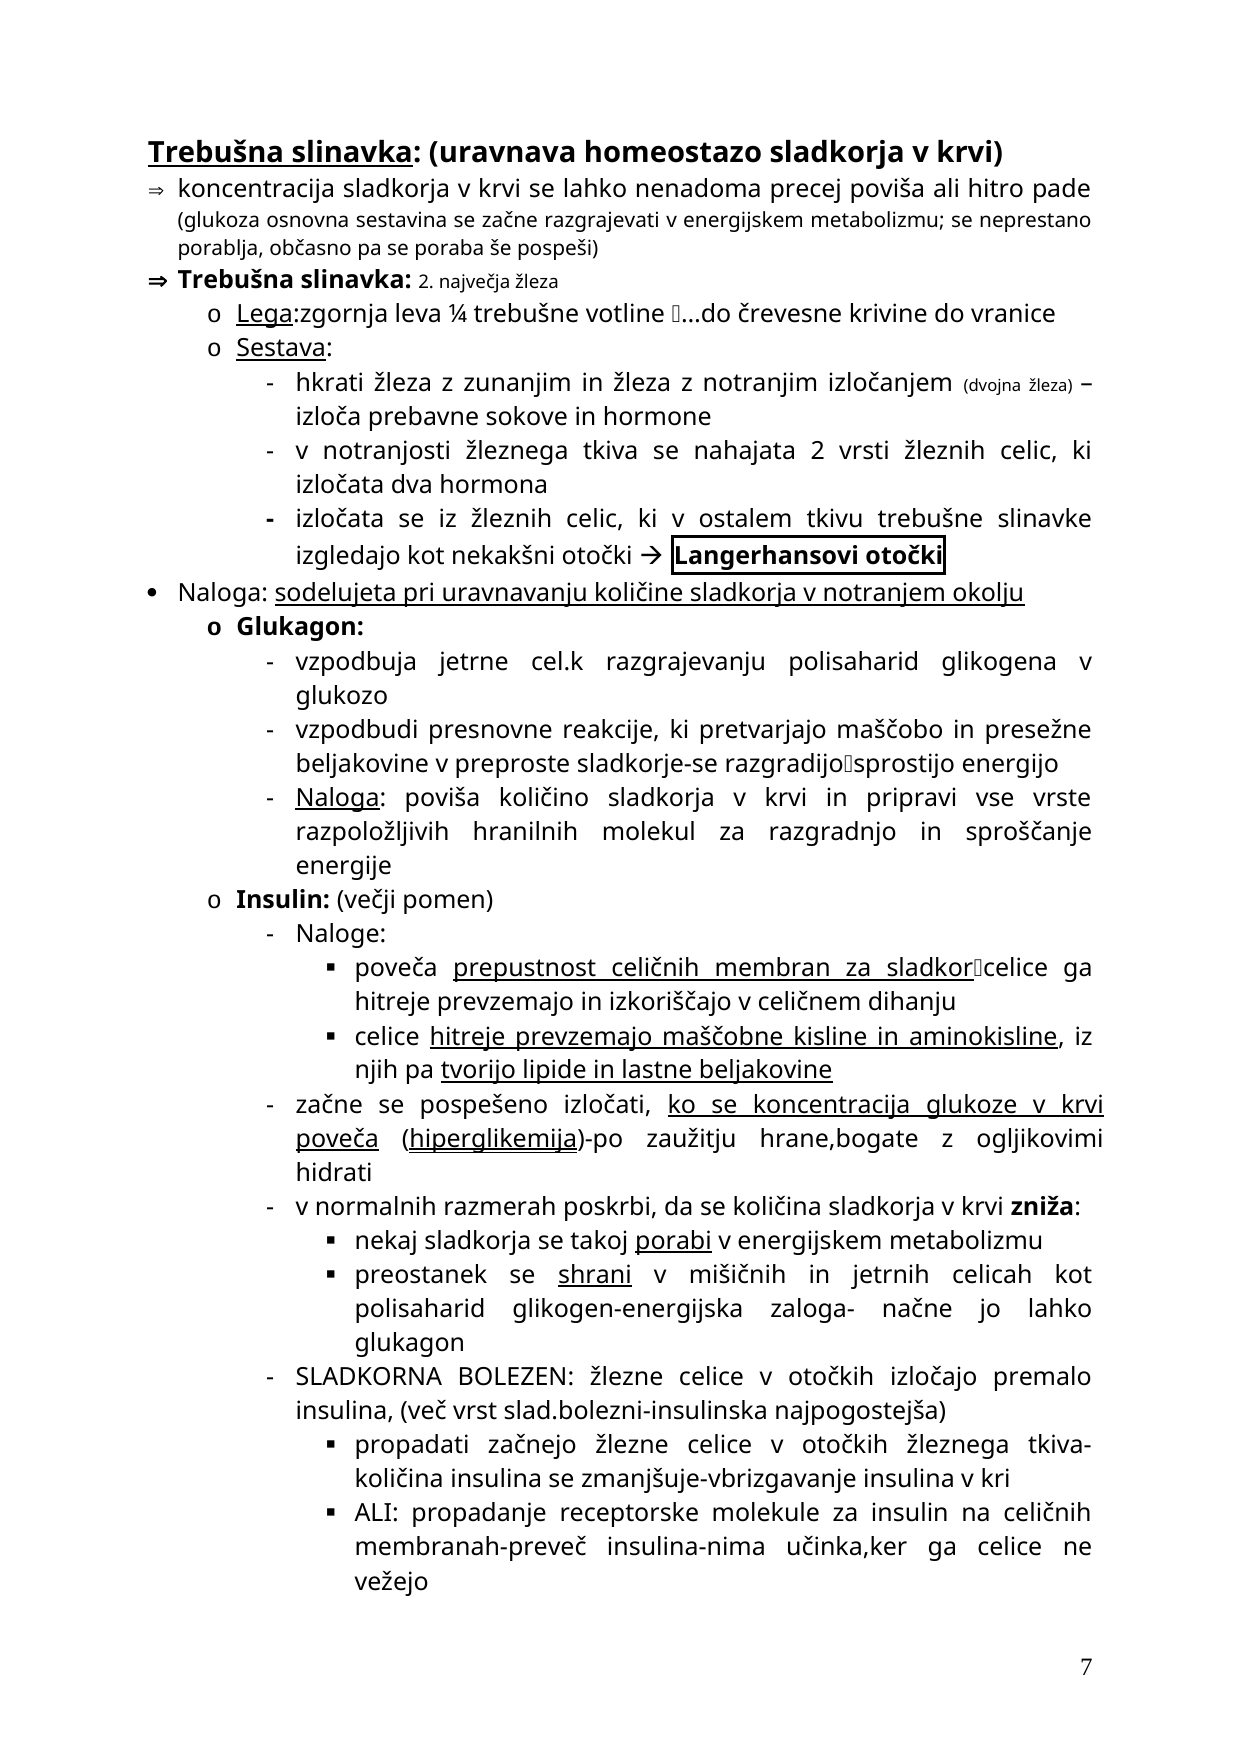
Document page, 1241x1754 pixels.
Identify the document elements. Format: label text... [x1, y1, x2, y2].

list vzpodbuja jetrne cel.k razgrajevanju polisaharid glikogena v glukozo [266, 643, 1093, 711]
list Naloga: poviša količino sladkorja v krvi in pripravi vse vrste razpoložljivih hranilnih molekul za razgradnjo in sproščanje energije [266, 779, 1093, 882]
list v normalnih razmerah poskrbi, da se količina sladkorja v krvi zniža: [266, 1188, 1093, 1222]
list nekaj sladkorja se takoj porabi v energijskem metabolizmu [325, 1222, 1093, 1257]
list celice hitreje prevzemajo maščobne kisline in aminokisline, iz njih pa tvorijo lipide in lastne beljakovine [325, 1018, 1093, 1086]
list Naloge: [266, 916, 1093, 950]
list izločata se iz žleznih celic, ki v ostalem tkivu trebušne slinavke izgledajo kot nekakšni otočki Langerhansovi otočki [266, 501, 1093, 575]
list SLADKORNA BOLEZEN: žlezne celice v otočkih izločajo premalo insulina, (več vrst slad.bolezni-insulinska najpogostejša) [266, 1359, 1093, 1427]
list Insulin: (večji pomen) [207, 882, 1093, 916]
list Naloga: sodelujeta pri uravnavanju količine sladkorja v notranjem okolju [148, 575, 1093, 609]
list začne se pospešeno izločati, ko se koncentracija glukoze v krvi poveča (hiperglikemija)-po zaužitju hrane,bogate z ogljikovimi hidrati [266, 1086, 1104, 1188]
list Sestava: [207, 330, 1093, 364]
list Glukagon: [207, 609, 1093, 643]
list hkrati žleza z zunanjim in žleza z notranjim izločanjem (dvojna žleza) – izloča prebavne sokove in hormone [266, 364, 1093, 432]
list v notranjosti žleznega tkiva se nahajata 2 vrsti žleznih celic, ki izločata dva hormona [266, 432, 1093, 501]
list preostanek se shrani v mišičnih in jetrnih celicah kot polisaharid glikogen-energijska zaloga- načne jo lahko glukagon [325, 1257, 1093, 1359]
list Trebušna slinavka: 2. največja žleza [148, 262, 1093, 296]
list propadati začnejo žlezne celice v otočkih žleznega tkiva-količina insulina se zmanjšuje-vbrizgavanje insulina v kri [325, 1427, 1093, 1495]
list poveča prepustnost celičnih membran za sladkorcelice ga hitreje prevzemajo in izkoriščajo v celičnem dihanju [325, 950, 1093, 1018]
text Trebušna slinavka: (uravnava homeostazo sladkorja v krvi) [148, 131, 1093, 171]
list ALI: propadanje receptorske molekule za insulin na celičnih membranah-preveč insulina-nima učinka,ker ga celice ne vežejo [325, 1495, 1093, 1597]
list koncentracija sladkorja v krvi se lahko nenadoma precej poviša ali hitro pade (glukoza osnovna sestavina se začne razgrajevati v energijskem metabolizmu; se neprestano porablja, občasno pa se poraba še pospeši) [148, 171, 1093, 262]
list vzpodbudi presnovne reakcije, ki pretvarjajo maščobo in presežne beljakovine v preproste sladkorje-se razgradijosprostijo energijo [266, 711, 1093, 779]
list Lega:zgornja leva ¼ trebušne votline …do črevesne krivine do vranice [207, 296, 1093, 330]
